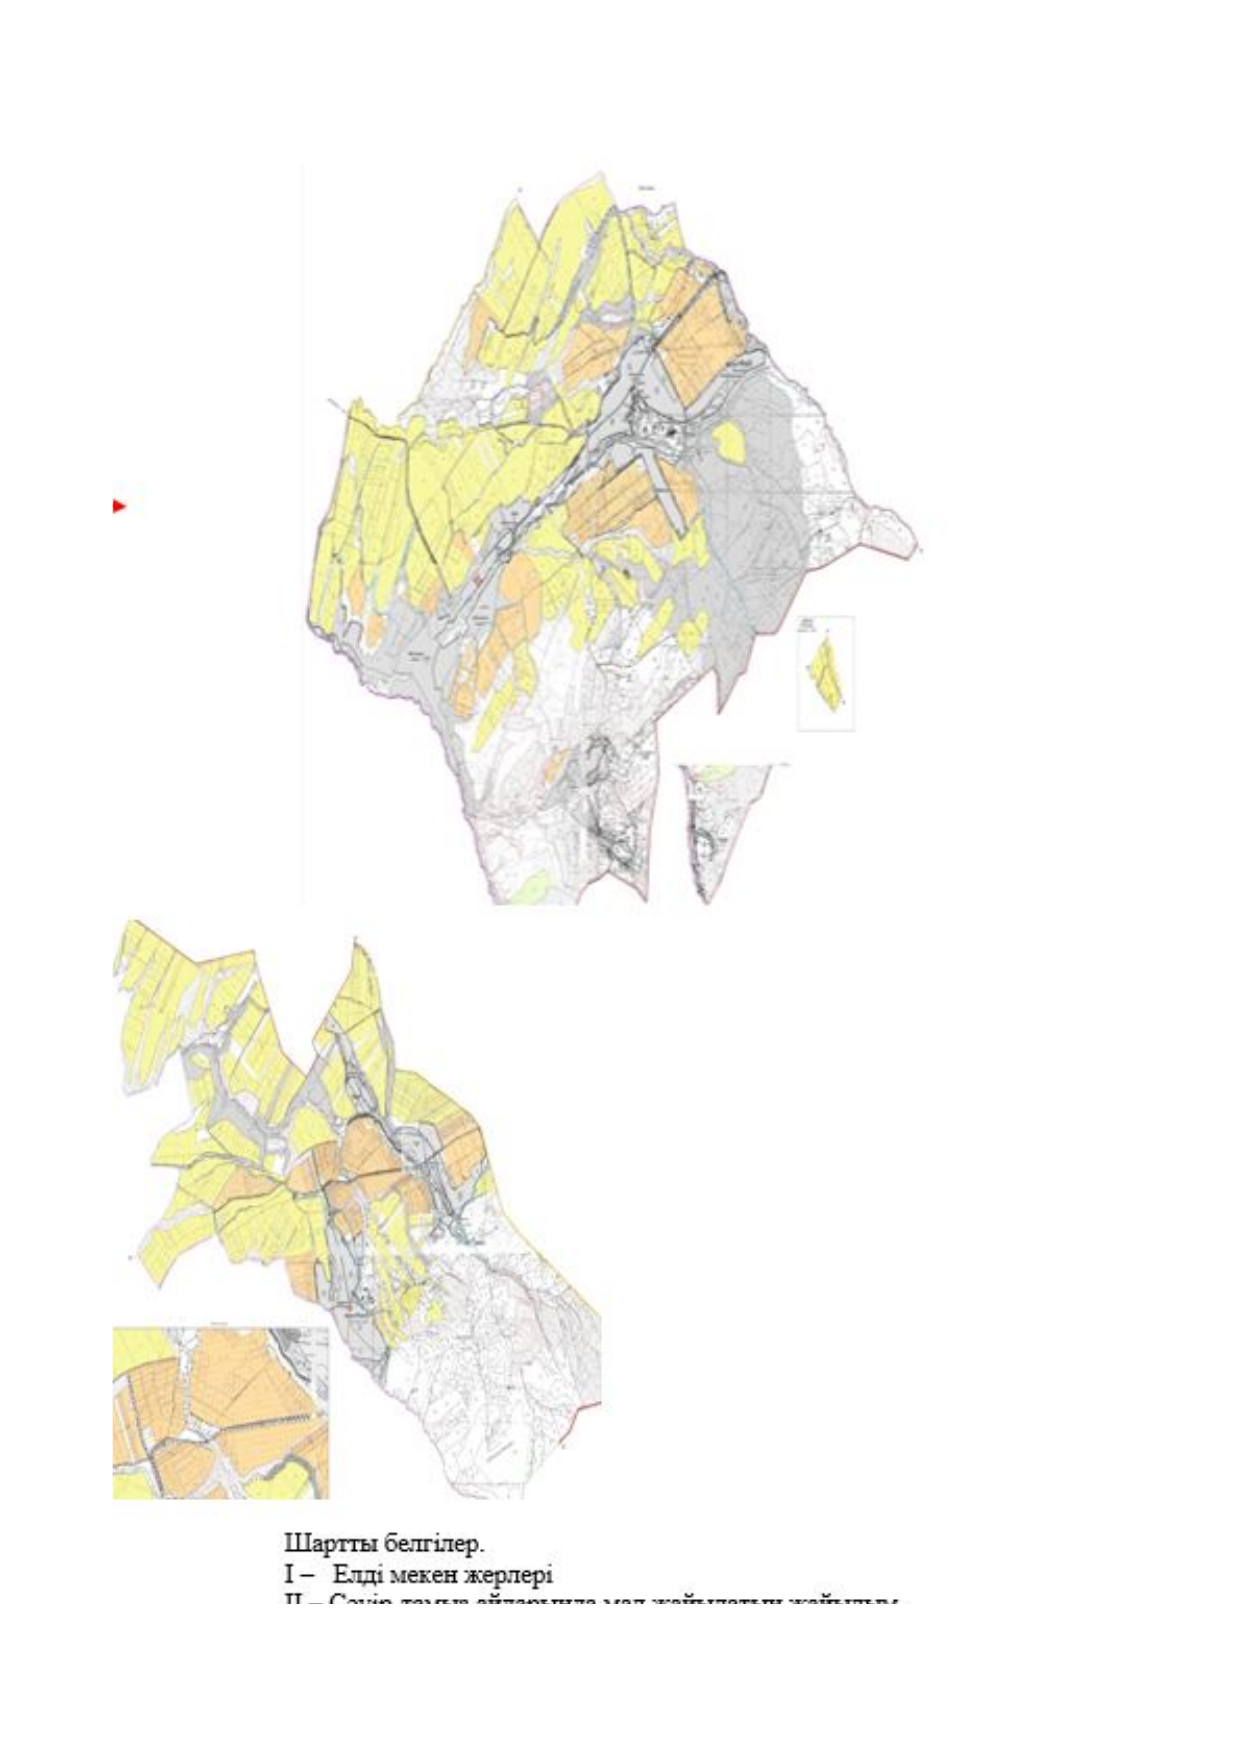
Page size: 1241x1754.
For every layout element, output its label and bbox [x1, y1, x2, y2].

picture [112, 150, 1241, 1604]
